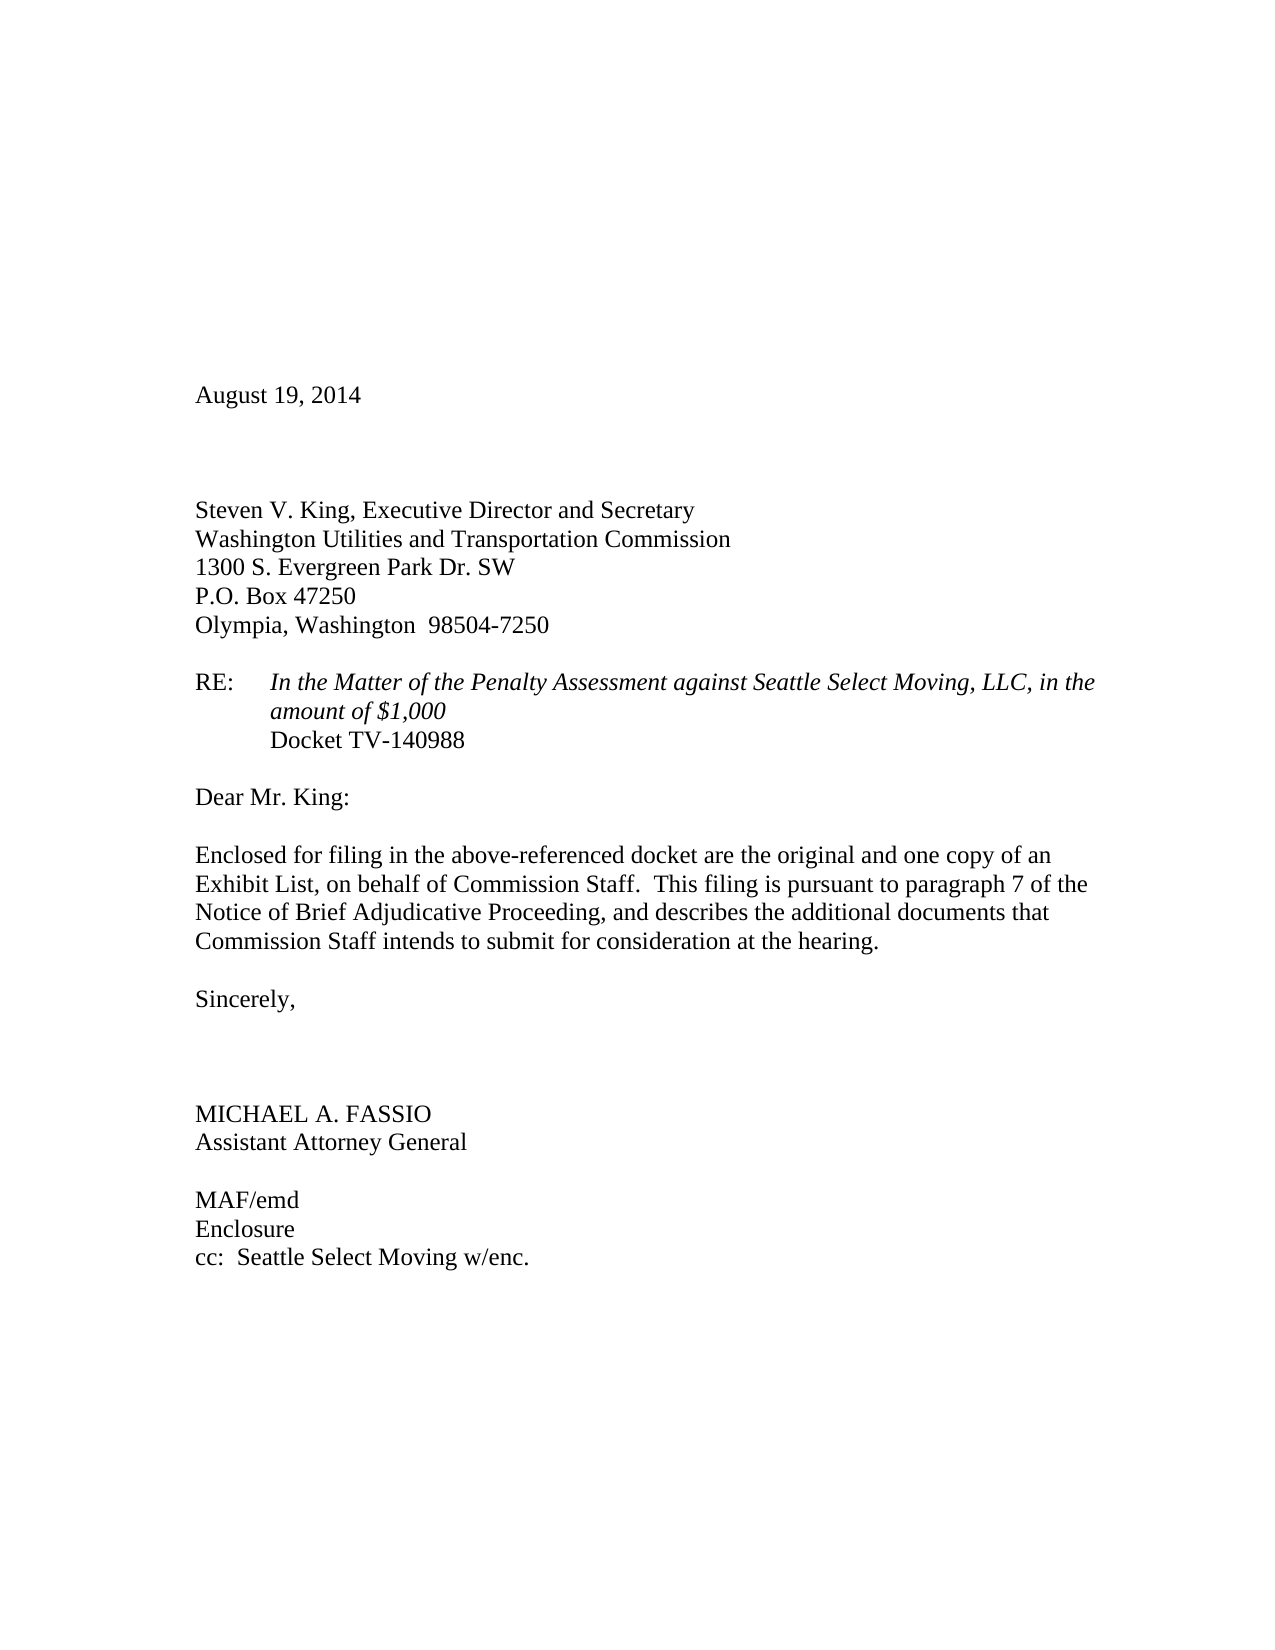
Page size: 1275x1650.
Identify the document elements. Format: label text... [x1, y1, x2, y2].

text MAF/emd [195, 1185, 1125, 1214]
text Dear Mr. King: [195, 782, 1125, 811]
text Docket TV-140988 [195, 725, 1125, 754]
text Enclosure [195, 1214, 1125, 1242]
text MICHAEL A. FASSIO [195, 1099, 1125, 1127]
text Sincerely, [195, 984, 1125, 1012]
text Washington Utilities and Transportation Commission [195, 524, 1125, 552]
text Enclosed for filing in the above-referenced docket are the original and one copy of an Exhibit List, on behalf of Commission Staff. This filing is pursuant to paragraph 7 of the Notice of Brief Adjudicative Proceeding, and describes the additional documents that Commission Staff intends to submit for consideration at the hearing. [195, 840, 1125, 955]
text August 19, 2014 [195, 380, 1125, 409]
text RE: In the Matter of the Penalty Assessment against Seattle Select Moving, LLC, in the amount of $1,000 [195, 667, 1125, 725]
text 1300 S. Evergreen Park Dr. SW [195, 552, 1125, 581]
text Assistant Attorney General [195, 1127, 1125, 1156]
text cc: Seattle Select Moving w/enc. [195, 1242, 1125, 1271]
text P.O. Box 47250 [195, 581, 1125, 610]
text Steven V. King, Executive Director and Secretary [195, 495, 1125, 524]
text Olympia, Washington 98504-7250 [195, 610, 1125, 639]
